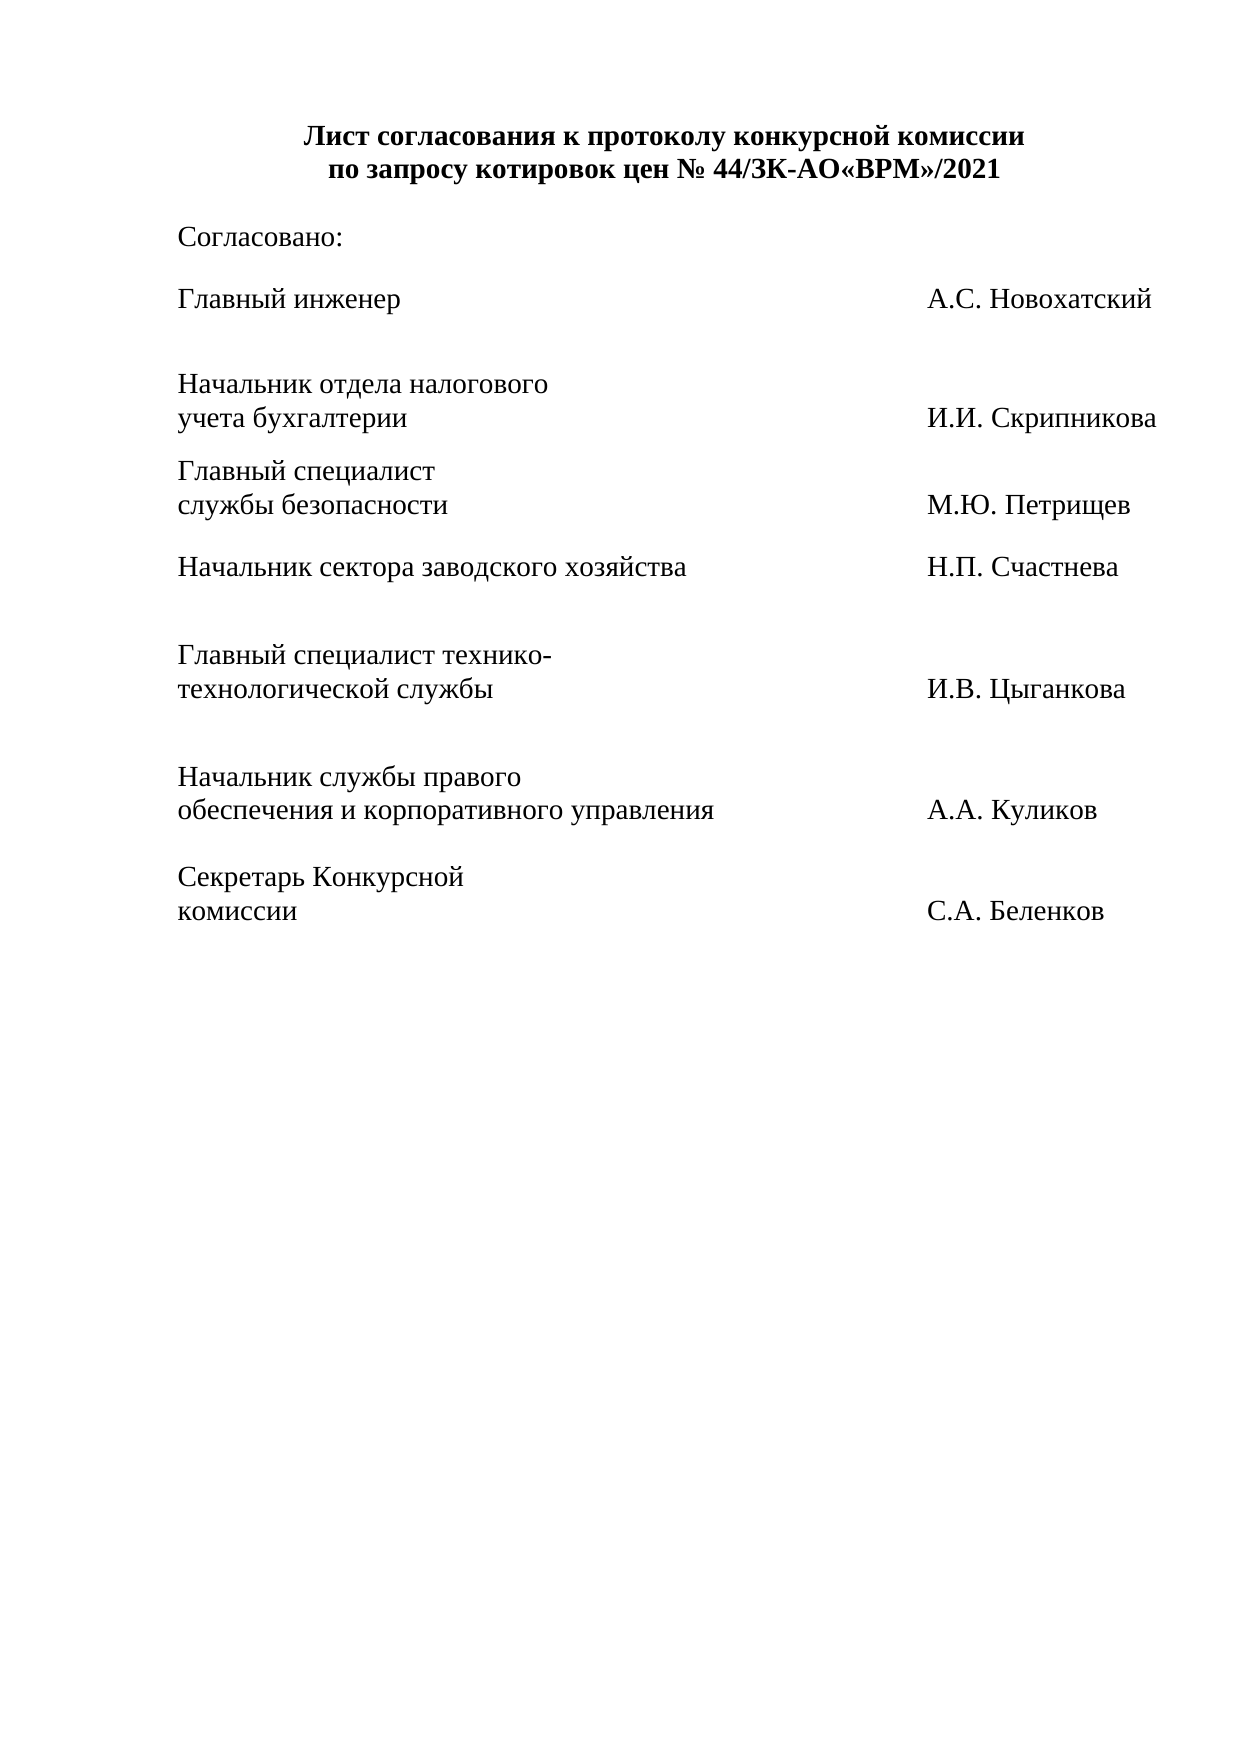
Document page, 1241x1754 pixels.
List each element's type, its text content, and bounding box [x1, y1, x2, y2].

text по запросу котировок цен № 44/ЗК-АО«ВРМ»/2021 [177, 152, 1152, 185]
table_cell Начальник службы правого обеспечения и корпоративного управления [166, 725, 916, 826]
table_cell Начальник сектора заводского хозяйства [166, 549, 916, 637]
table_cell С.А. Беленков [916, 826, 1181, 927]
table_cell И.И. Скрипникова [916, 366, 1181, 453]
table_header Главный инженер [166, 281, 916, 366]
table_cell Секретарь Конкурсной комиссии [166, 826, 916, 927]
text Лист согласования к протоколу конкурсной комиссии [177, 118, 1152, 152]
text Согласовано: [177, 219, 1152, 252]
table_cell Главный специалист службы безопасности [166, 453, 916, 549]
table_cell Главный специалист технико- технологической службы [166, 637, 916, 725]
table_cell Н.П. Счастнева [916, 549, 1181, 637]
table_cell М.Ю. Петрищев [916, 453, 1181, 549]
table_header А.С. Новохатский [916, 281, 1181, 366]
table_cell Начальник отдела налогового учета бухгалтерии [166, 366, 916, 453]
table_cell А.А. Куликов [916, 725, 1181, 826]
table_cell И.В. Цыганкова [916, 637, 1181, 725]
